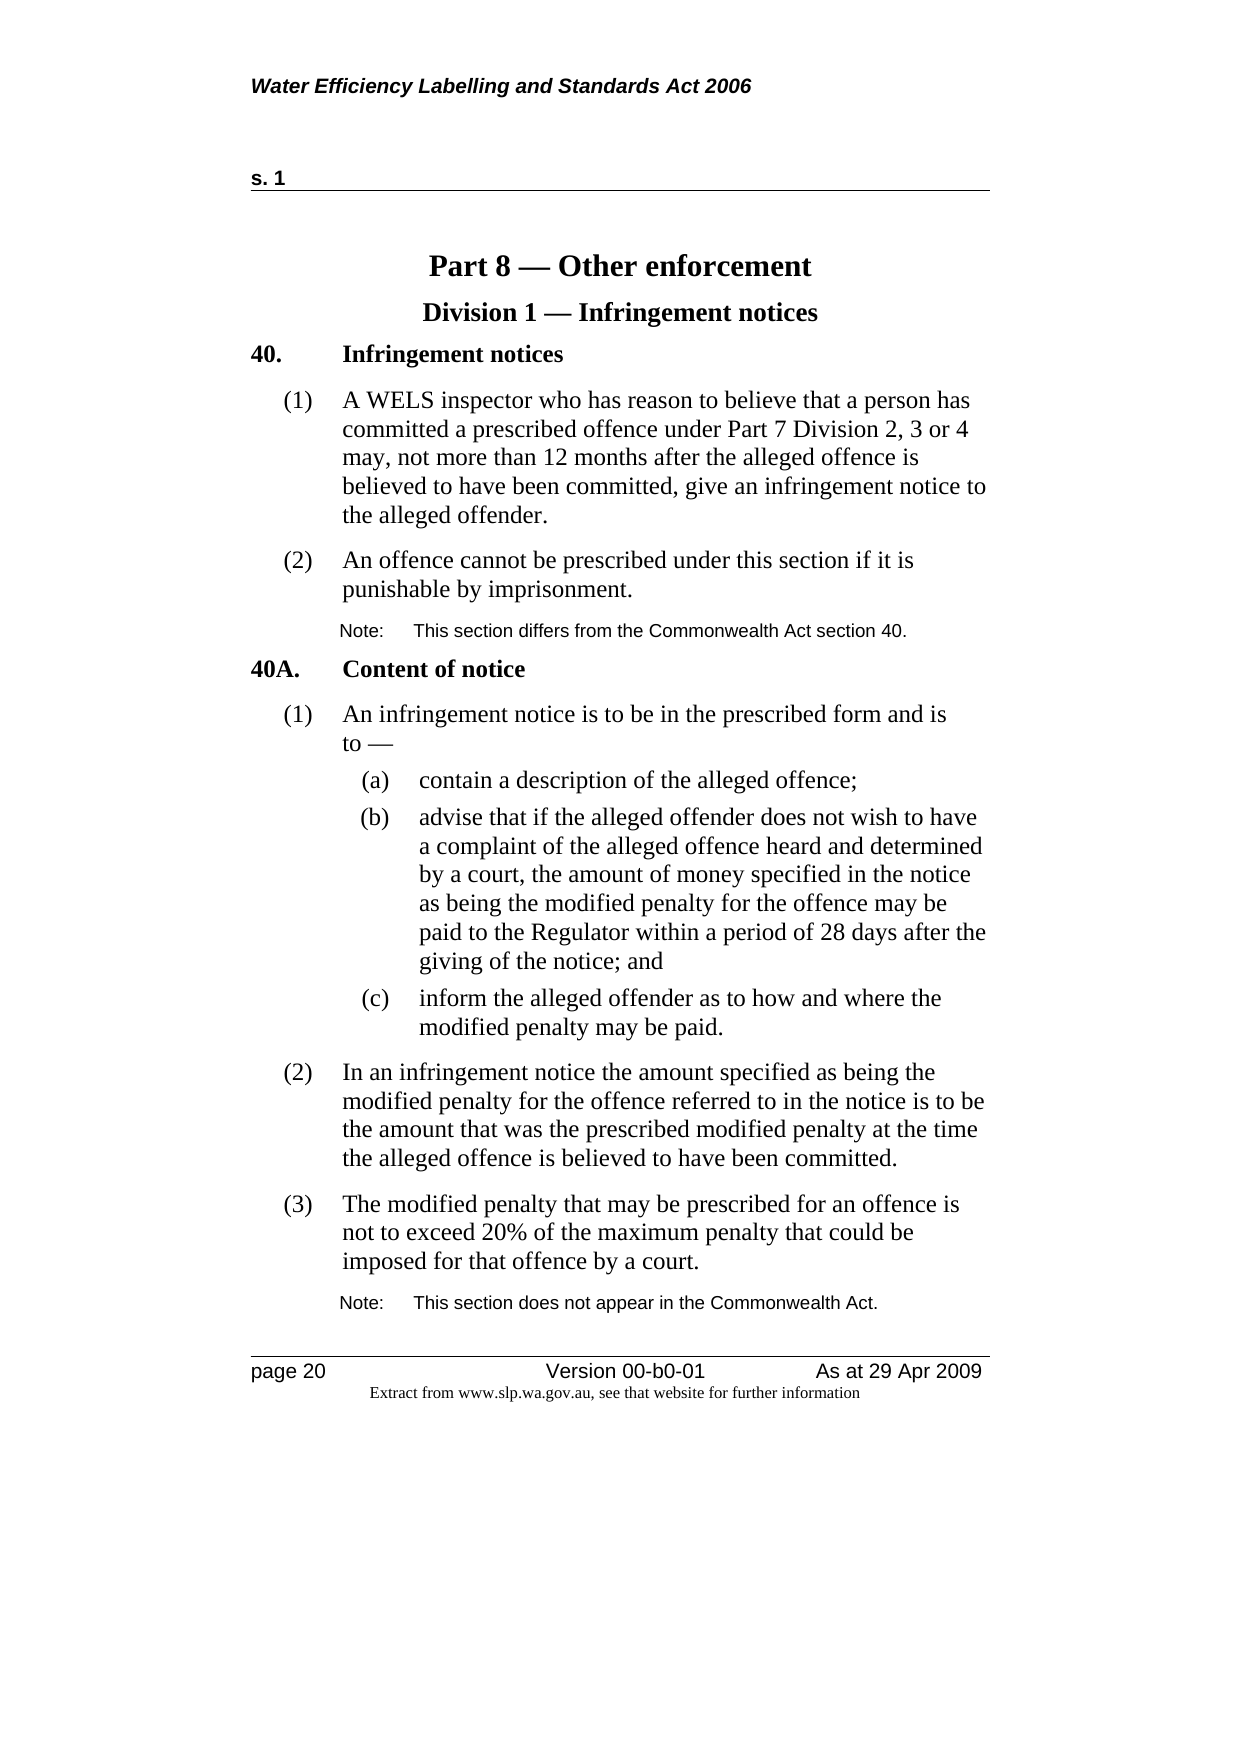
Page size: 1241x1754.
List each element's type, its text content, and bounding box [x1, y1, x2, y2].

text (1) A WELS inspector who has reason to believe that a person has committed a prescribed offence under Part 7 Division 2, 3 or 4 may, not more than 12 months after the alleged offence is believed to have been committed, give an infringement notice to the alleged offender. [251, 385, 990, 529]
text (c) inform the alleged offender as to how and where the modified penalty may be paid. [251, 983, 990, 1040]
text (2) An offence cannot be prescribed under this section if it is punishable by imprisonment. [251, 545, 990, 603]
subtitle Part 8 — Other enforcement [251, 247, 990, 283]
text Note: This section does not appear in the Commonwealth Act. [251, 1292, 990, 1313]
text (a) contain a description of the alleged offence; [251, 765, 990, 794]
subtitle 40. Infringement notices [251, 339, 990, 368]
text (3) The modified penalty that may be prescribed for an offence is not to exceed 20% of the maximum penalty that could be imposed for that offence by a court. [251, 1189, 990, 1275]
subtitle 40A. Content of notice [251, 654, 990, 682]
subtitle Division 1 — Infringement notices [251, 296, 990, 327]
text (b) advise that if the alleged offender does not wish to have a complaint of the alleged offence heard and determined by a court, the amount of money specified in the notice as being the modified penalty for the offence may be paid to the Regulator within a period of 28 days after the giving of the notice; and [251, 802, 990, 974]
text (2) In an infringement notice the amount specified as being the modified penalty for the offence referred to in the notice is to be the amount that was the prescribed modified penalty at the time the alleged offence is believed to have been committed. [251, 1057, 990, 1172]
text Note: This section differs from the Commonwealth Act section 40. [251, 619, 990, 641]
text (1) An infringement notice is to be in the prescribed form and is to — [251, 699, 990, 757]
